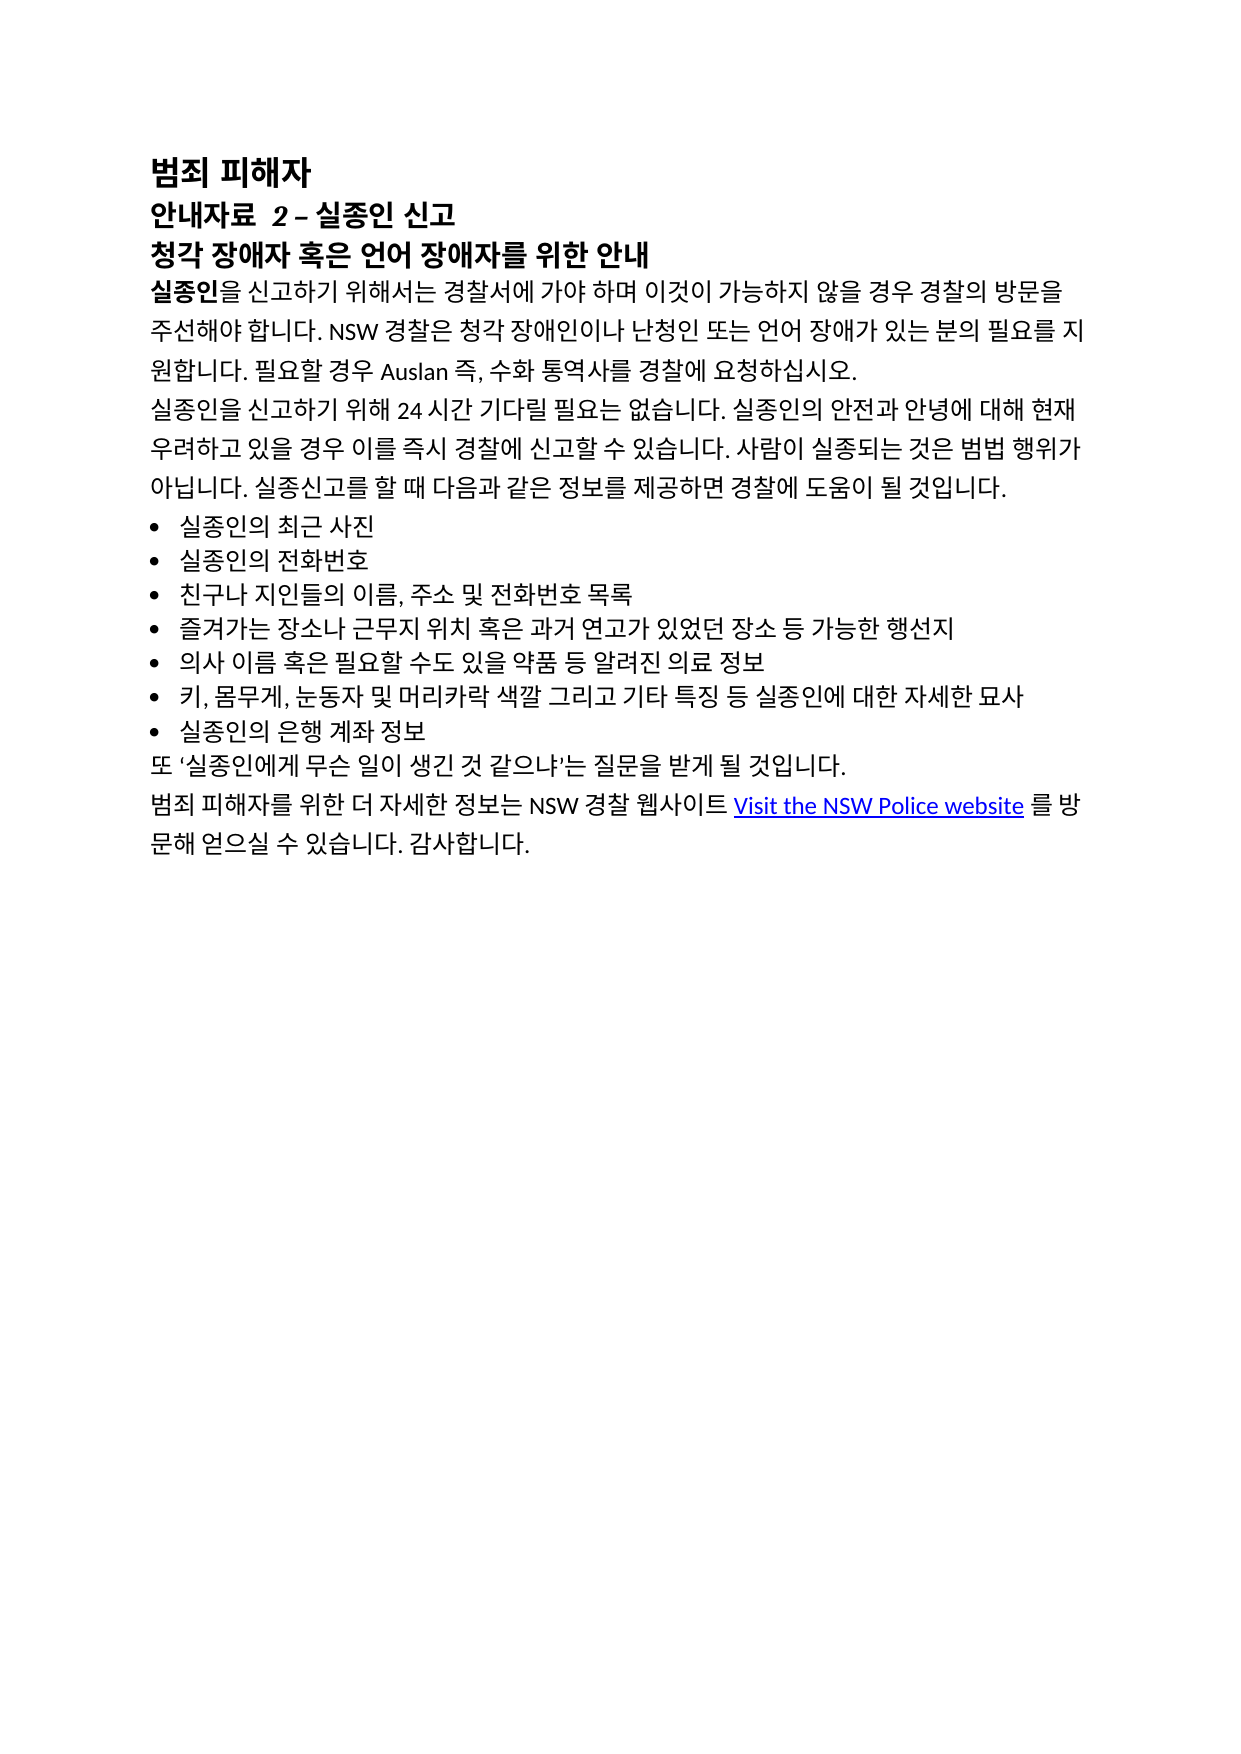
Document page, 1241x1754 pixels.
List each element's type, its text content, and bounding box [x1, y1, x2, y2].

list 친구나 지인들의 이름, 주소 및 전화번호 목록 [150, 578, 1090, 612]
subtitle 안내자료 2 – 실종인 신고 [150, 195, 1090, 235]
text 또 ‘실종인에게 무슨 일이 생긴 것 같으냐’는 질문을 받게 될 것입니다. [150, 748, 1090, 782]
list 실종인의 은행 계좌 정보 [150, 714, 1090, 748]
text 범죄 피해자를 위한 더 자세한 정보는 NSW 경찰 웹사이트 Visit the NSW Police website 를 방문해 얻으실 수 있습니다. 감사합니다. [150, 787, 1090, 861]
list 의사 이름 혹은 필요할 수도 있을 약품 등 알려진 의료 정보 [150, 646, 1090, 680]
list 실종인의 전화번호 [150, 544, 1090, 578]
list 즐겨가는 장소나 근무지 위치 혹은 과거 연고가 있었던 장소 등 가능한 행선지 [150, 612, 1090, 646]
subtitle 청각 장애자 혹은 언어 장애자를 위한 안내 [150, 235, 1090, 275]
text 실종인을 신고하기 위해 24시간 기다릴 필요는 없습니다. 실종인의 안전과 안녕에 대해 현재 우려하고 있을 경우 이를 즉시 경찰에 신고할 수 있습니다. 사람이 실종되는 것은 범법 행위가 아닙니다. 실종신고를 할 때 다음과 같은 정보를 제공하면 경찰에 도움이 될 것입니다. [150, 392, 1090, 505]
list 키, 몸무게, 눈동자 및 머리카락 색깔 그리고 기타 특징 등 실종인에 대한 자세한 묘사 [150, 680, 1090, 714]
list 실종인의 최근 사진 [150, 510, 1090, 544]
text 실종인을 신고하기 위해서는 경찰서에 가야 하며 이것이 가능하지 않을 경우 경찰의 방문을 주선해야 합니다. NSW 경찰은 청각 장애인이나 난청인 또는 언어 장애가 있는 분의 필요를 지원합니다. 필요할 경우 Auslan 즉, 수화 통역사를 경찰에 요청하십시오. [150, 275, 1090, 387]
subtitle 범죄 피해자 [150, 150, 1090, 195]
